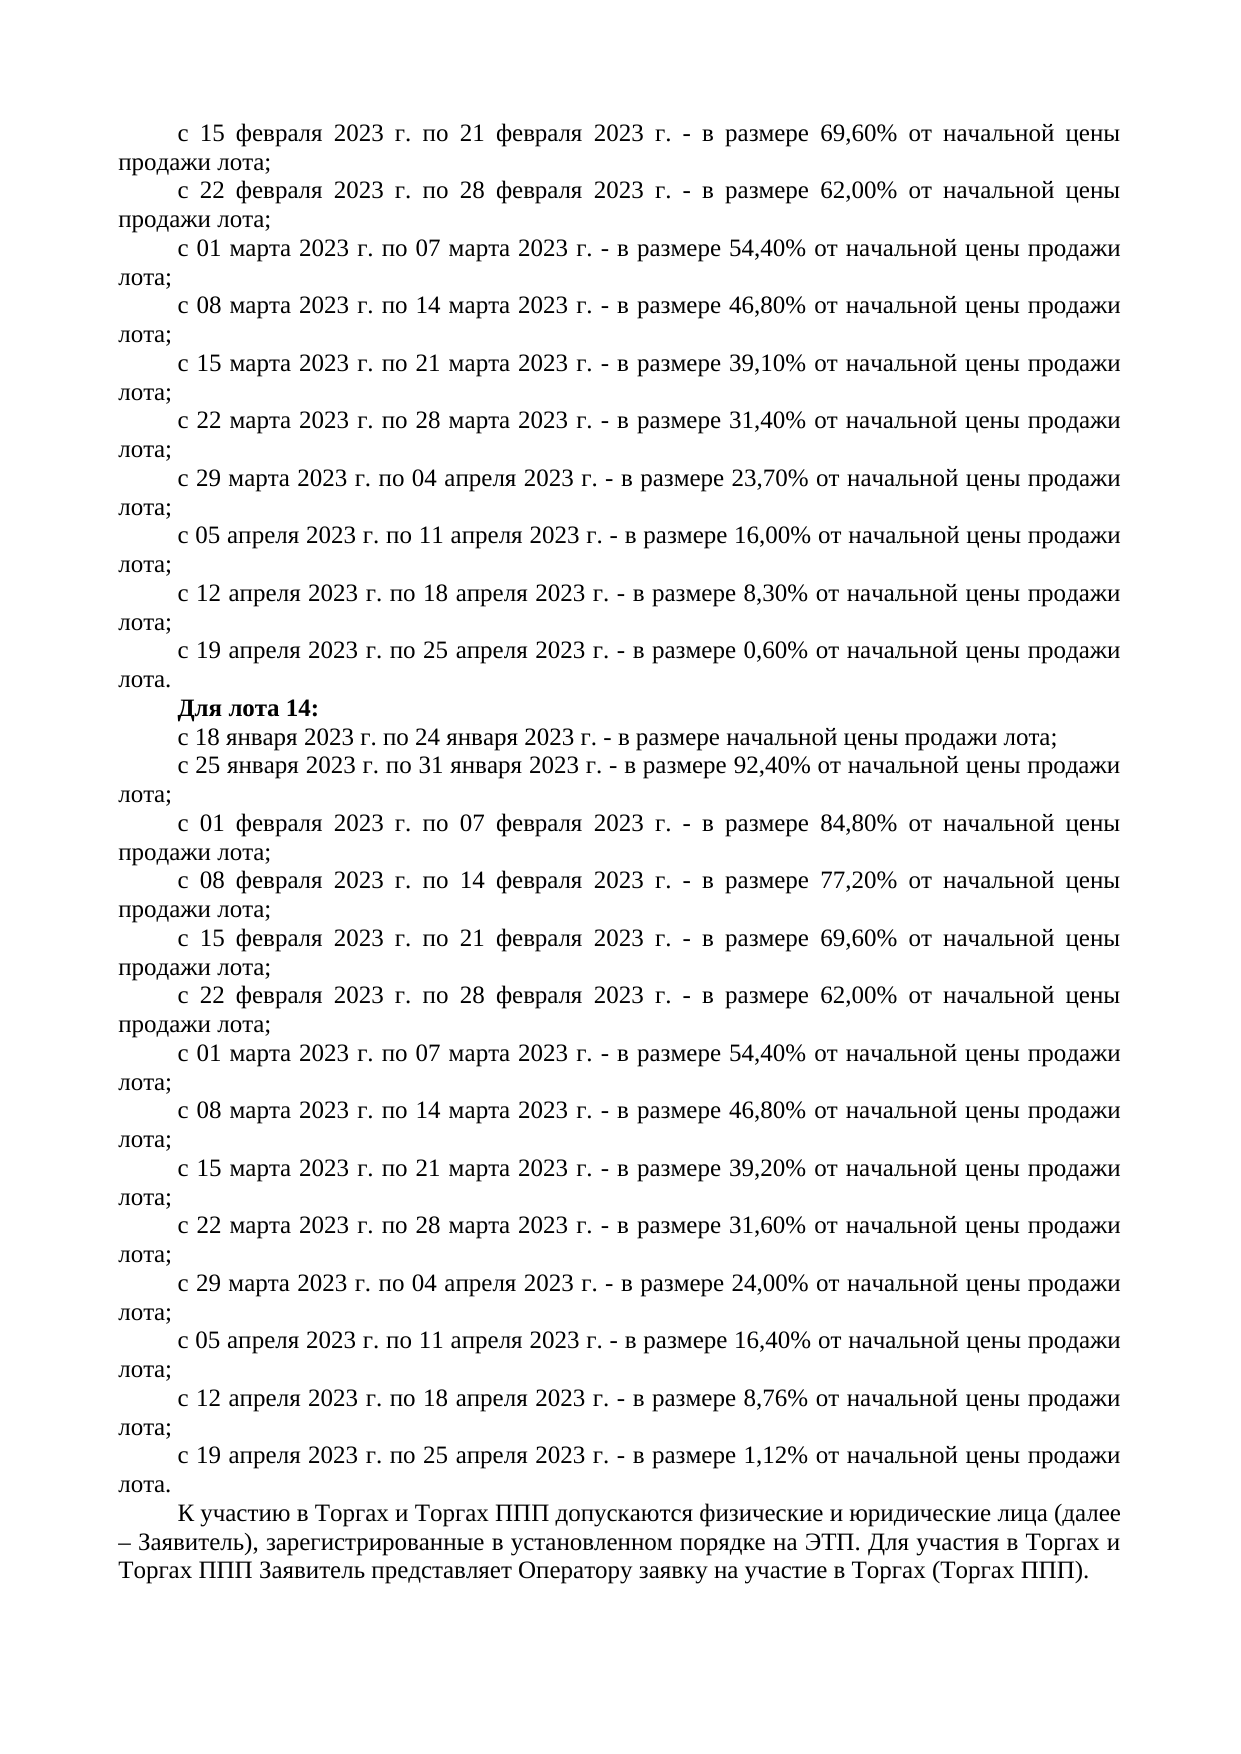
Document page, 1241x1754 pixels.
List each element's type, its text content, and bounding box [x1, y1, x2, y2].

text Для лота 14: [118, 693, 1122, 722]
text с 22 марта 2023 г. по 28 марта 2023 г. - в размере 31,60% от начальной цены продажи лота; [118, 1211, 1122, 1268]
text с 22 февраля 2023 г. по 28 февраля 2023 г. - в размере 62,00% от начальной цены продажи лота; [118, 981, 1122, 1038]
text с 01 февраля 2023 г. по 07 февраля 2023 г. - в размере 84,80% от начальной цены продажи лота; [118, 808, 1122, 866]
text с 18 января 2023 г. по 24 января 2023 г. - в размере начальной цены продажи лота; [118, 722, 1122, 751]
text с 15 февраля 2023 г. по 21 февраля 2023 г. - в размере 69,60% от начальной цены продажи лота; [118, 923, 1122, 981]
text с 08 февраля 2023 г. по 14 февраля 2023 г. - в размере 77,20% от начальной цены продажи лота; [118, 866, 1122, 923]
text с 05 апреля 2023 г. по 11 апреля 2023 г. - в размере 16,00% от начальной цены продажи лота; [118, 521, 1122, 578]
text с 05 апреля 2023 г. по 11 апреля 2023 г. - в размере 16,40% от начальной цены продажи лота; [118, 1326, 1122, 1383]
text с 29 марта 2023 г. по 04 апреля 2023 г. - в размере 24,00% от начальной цены продажи лота; [118, 1268, 1122, 1326]
text с 08 марта 2023 г. по 14 марта 2023 г. - в размере 46,80% от начальной цены продажи лота; [118, 291, 1122, 348]
text с 15 февраля 2023 г. по 21 февраля 2023 г. - в размере 69,60% от начальной цены продажи лота; [118, 118, 1122, 176]
text с 22 марта 2023 г. по 28 марта 2023 г. - в размере 31,40% от начальной цены продажи лота; [118, 406, 1122, 463]
text с 01 марта 2023 г. по 07 марта 2023 г. - в размере 54,40% от начальной цены продажи лота; [118, 233, 1122, 291]
text с 01 марта 2023 г. по 07 марта 2023 г. - в размере 54,40% от начальной цены продажи лота; [118, 1038, 1122, 1096]
text с 22 февраля 2023 г. по 28 февраля 2023 г. - в размере 62,00% от начальной цены продажи лота; [118, 176, 1122, 233]
text с 08 марта 2023 г. по 14 марта 2023 г. - в размере 46,80% от начальной цены продажи лота; [118, 1096, 1122, 1153]
text с 15 марта 2023 г. по 21 марта 2023 г. - в размере 39,10% от начальной цены продажи лота; [118, 348, 1122, 406]
text с 12 апреля 2023 г. по 18 апреля 2023 г. - в размере 8,76% от начальной цены продажи лота; [118, 1383, 1122, 1441]
text с 15 марта 2023 г. по 21 марта 2023 г. - в размере 39,20% от начальной цены продажи лота; [118, 1153, 1122, 1211]
text К участию в Торгах и Торгах ППП допускаются физические и юридические лица (далее – Заявитель), зарегистрированные в установленном порядке на ЭТП. Для участия в Торгах и Торгах ППП Заявитель представляет Оператору заявку на участие в Торгах (Торгах ППП). [118, 1498, 1122, 1584]
text с 19 апреля 2023 г. по 25 апреля 2023 г. - в размере 0,60% от начальной цены продажи лота. [118, 636, 1122, 693]
text с 19 апреля 2023 г. по 25 апреля 2023 г. - в размере 1,12% от начальной цены продажи лота. [118, 1441, 1122, 1498]
text с 25 января 2023 г. по 31 января 2023 г. - в размере 92,40% от начальной цены продажи лота; [118, 751, 1122, 808]
text с 29 марта 2023 г. по 04 апреля 2023 г. - в размере 23,70% от начальной цены продажи лота; [118, 463, 1122, 521]
text с 12 апреля 2023 г. по 18 апреля 2023 г. - в размере 8,30% от начальной цены продажи лота; [118, 578, 1122, 636]
